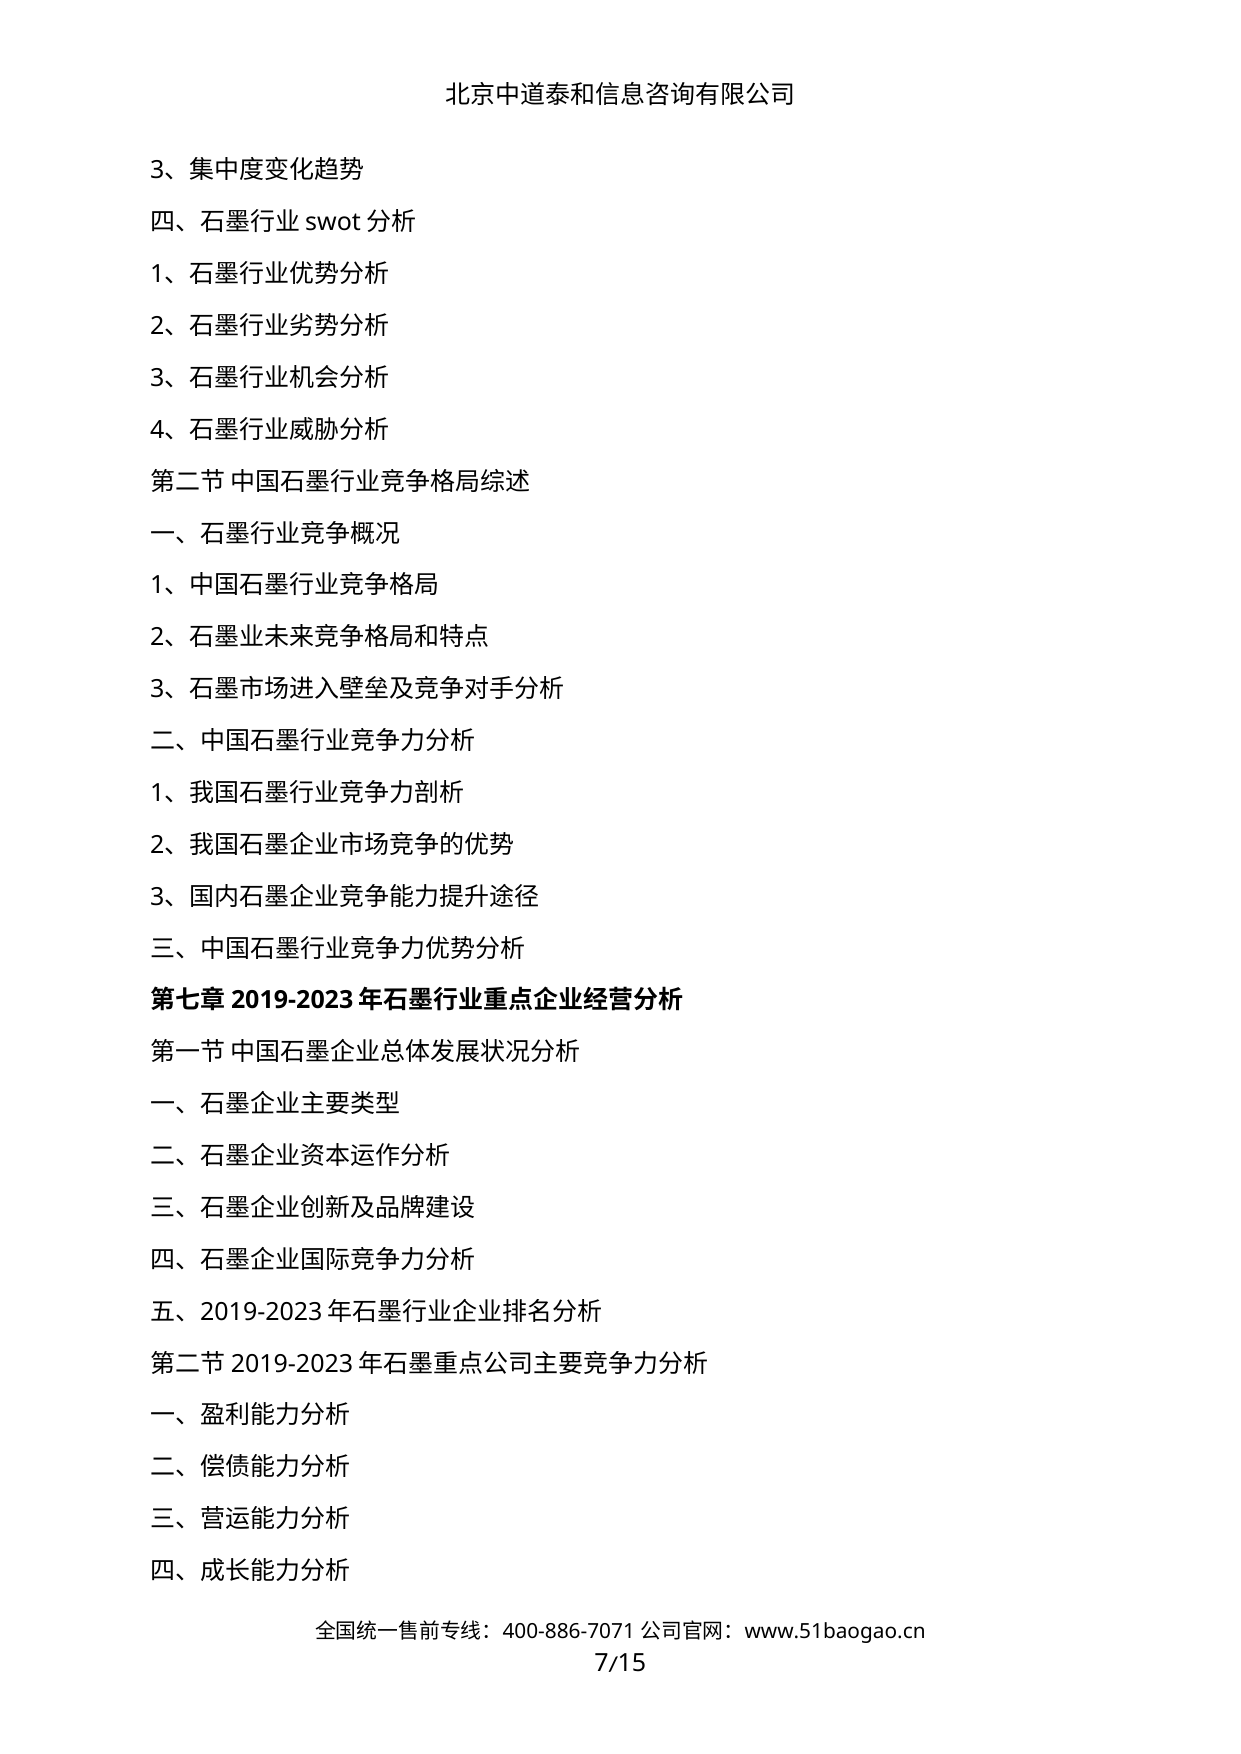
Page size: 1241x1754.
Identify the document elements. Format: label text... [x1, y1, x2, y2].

text 第二节 2019-2023年石墨重点公司主要竞争力分析 [150, 1343, 1090, 1379]
text 3、集中度变化趋势 [150, 150, 1090, 186]
text 五、2019-2023年石墨行业企业排名分析 [150, 1291, 1090, 1327]
text 三、营运能力分析 [150, 1499, 1090, 1535]
text 2、我国石墨企业市场竞争的优势 [150, 824, 1090, 861]
text 一、盈利能力分析 [150, 1395, 1090, 1431]
text 1、中国石墨行业竞争格局 [150, 565, 1090, 601]
text 二、石墨企业资本运作分析 [150, 1136, 1090, 1172]
text 1、石墨行业优势分析 [150, 254, 1090, 290]
text 2、石墨业未来竞争格局和特点 [150, 617, 1090, 653]
text 二、偿债能力分析 [150, 1447, 1090, 1483]
text 一、石墨企业主要类型 [150, 1084, 1090, 1120]
text 3、国内石墨企业竞争能力提升途径 [150, 876, 1090, 912]
text 三、石墨企业创新及品牌建设 [150, 1187, 1090, 1224]
text 4、石墨行业威胁分析 [150, 409, 1090, 446]
text 3、石墨行业机会分析 [150, 357, 1090, 394]
text 三、中国石墨行业竞争力优势分析 [150, 928, 1090, 964]
text 第七章 2019-2023年石墨行业重点企业经营分析 [150, 980, 1090, 1016]
text 二、中国石墨行业竞争力分析 [150, 721, 1090, 757]
text 四、成长能力分析 [150, 1551, 1090, 1587]
text 四、石墨行业swot分析 [150, 202, 1090, 238]
text 2、石墨行业劣势分析 [150, 306, 1090, 342]
text 3、石墨市场进入壁垒及竞争对手分析 [150, 669, 1090, 705]
text 第二节 中国石墨行业竞争格局综述 [150, 461, 1090, 497]
text 1、我国石墨行业竞争力剖析 [150, 772, 1090, 809]
text 一、石墨行业竞争概况 [150, 513, 1090, 549]
text 第一节 中国石墨企业总体发展状况分析 [150, 1032, 1090, 1068]
text 四、石墨企业国际竞争力分析 [150, 1239, 1090, 1276]
